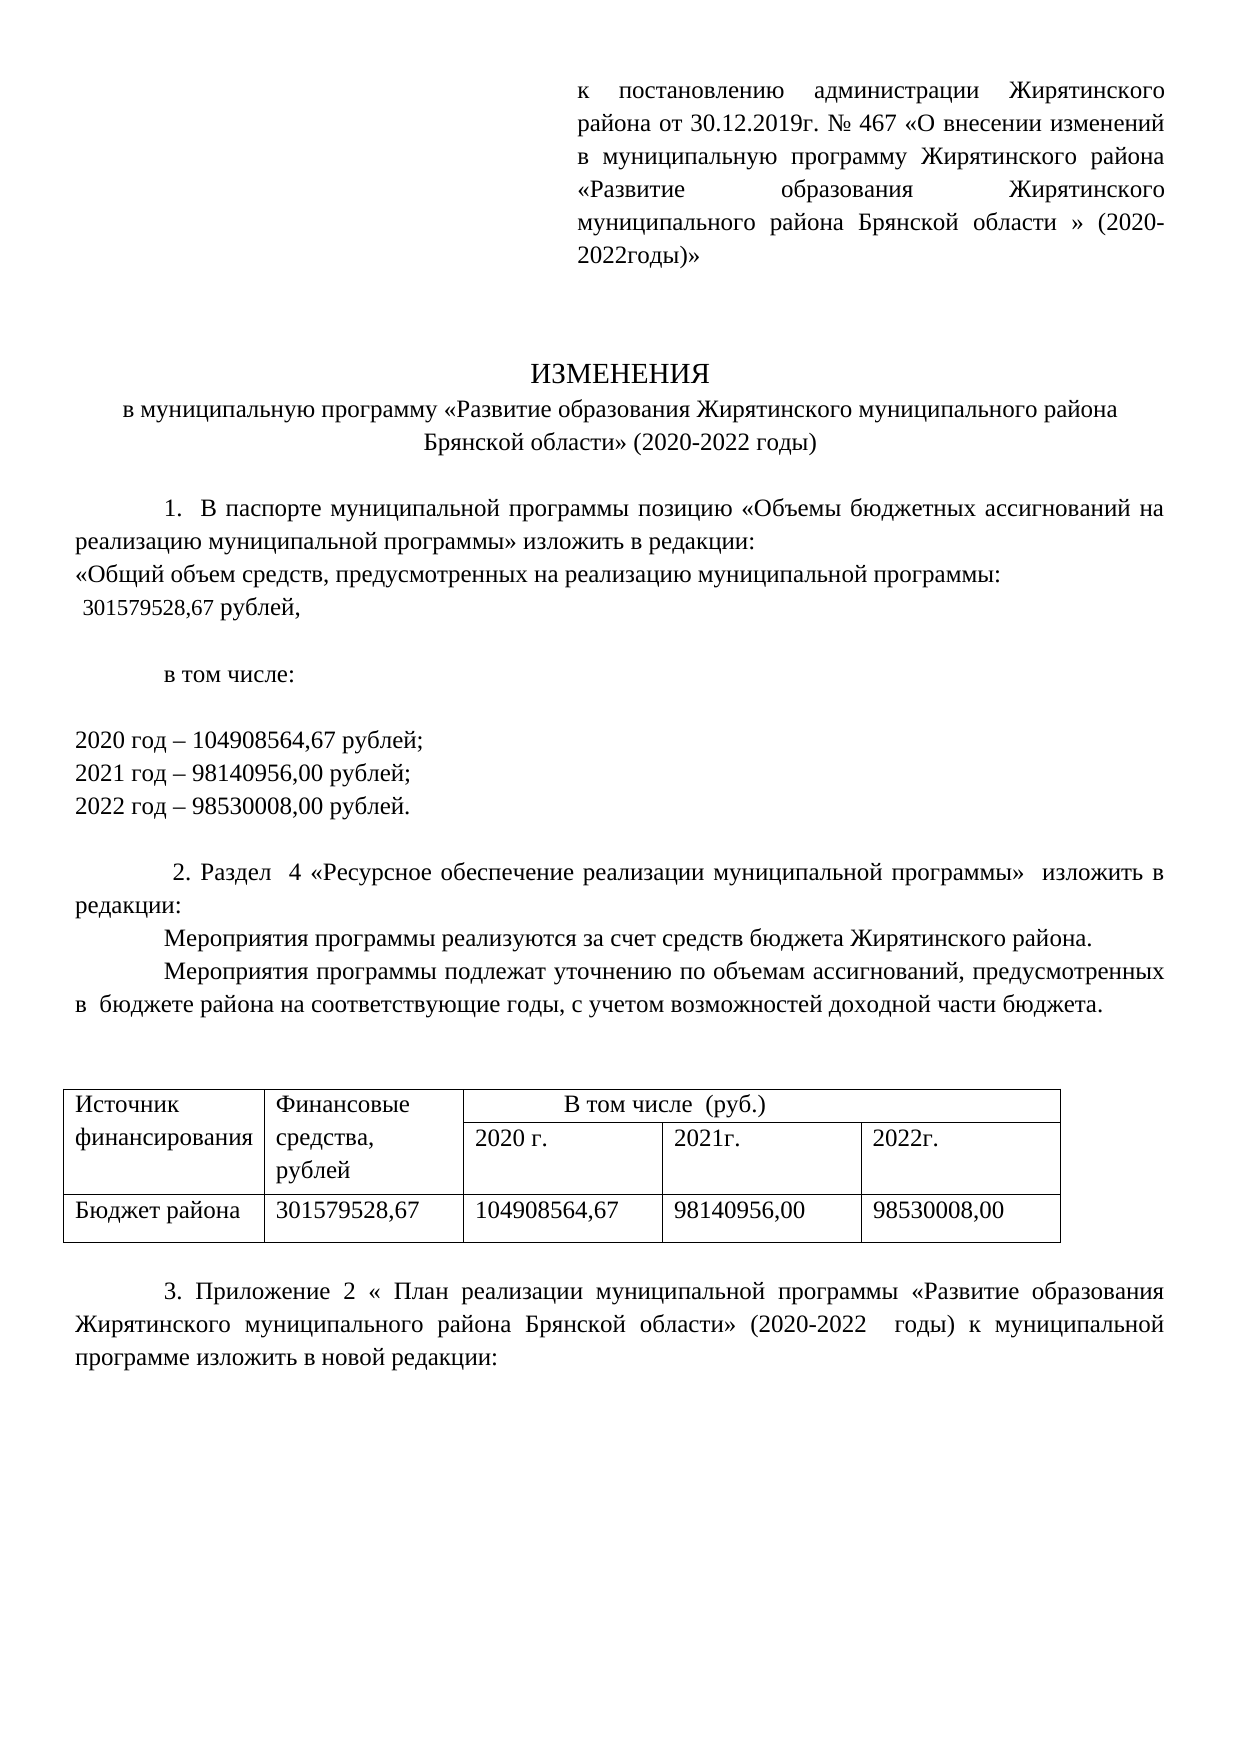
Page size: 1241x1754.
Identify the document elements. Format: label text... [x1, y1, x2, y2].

text 3. Приложение 2 « План реализации муниципальной программы «Развитие образования Жирятинского муниципального района Брянской области» (2020-2022 годы) к муниципальной программе изложить в новой редакции: [75, 1276, 1165, 1371]
table_cell 98140956,00 [663, 1195, 861, 1242]
text к постановлению администрации Жирятинского района от 30.12.2019г. № 467 «О внесении изменений в муниципальную программу Жирятинского района «Развитие образования Жирятинского муниципального района Брянской области » (2020-2022годы)» [577, 75, 1165, 269]
text Мероприятия программы реализуются за счет средств бюджета Жирятинского района. [75, 923, 1165, 952]
text 2022 год – 98530008,00 рублей. [75, 791, 1165, 820]
table_header Финансовые средства, рублей [265, 1090, 463, 1194]
table_cell 301579528,67 [265, 1195, 463, 1242]
text 2. Раздел 4 «Ресурсное обеспечение реализации муниципальной программы» изложить в редакции: [75, 857, 1165, 919]
table_cell 98530008,00 [862, 1195, 1060, 1242]
text ИЗМЕНЕНИЯ [75, 356, 1165, 389]
text Мероприятия программы подлежат уточнению по объемам ассигнований, предусмотренных в бюджете района на соответствующие годы, с учетом возможностей доходной части бюджета. [75, 956, 1165, 1018]
table_header Источник финансирования [64, 1090, 264, 1194]
table_cell Бюджет района [64, 1195, 264, 1242]
text 2020 год – 104908564,67 рублей; [75, 725, 1165, 754]
text в муниципальную программу «Развитие образования Жирятинского муниципального района Брянской области» (2020-2022 годы) [75, 394, 1165, 456]
text 2021 год – 98140956,00 рублей; [75, 758, 1165, 787]
text в том числе: [75, 659, 1165, 688]
table_header В том числе (руб.) [464, 1090, 1060, 1122]
text 301579528,67 рублей, [75, 592, 1165, 621]
table_cell 2021г. [663, 1123, 861, 1194]
table_cell 2022г. [862, 1123, 1060, 1194]
table_cell 104908564,67 [464, 1195, 662, 1242]
table_cell 2020 г. [464, 1123, 662, 1194]
text «Общий объем средств, предусмотренных на реализацию муниципальной программы: [75, 559, 1165, 588]
text 1. В паспорте муниципальной программы позицию «Объемы бюджетных ассигнований на реализацию муниципальной программы» изложить в редакции: [75, 493, 1165, 555]
